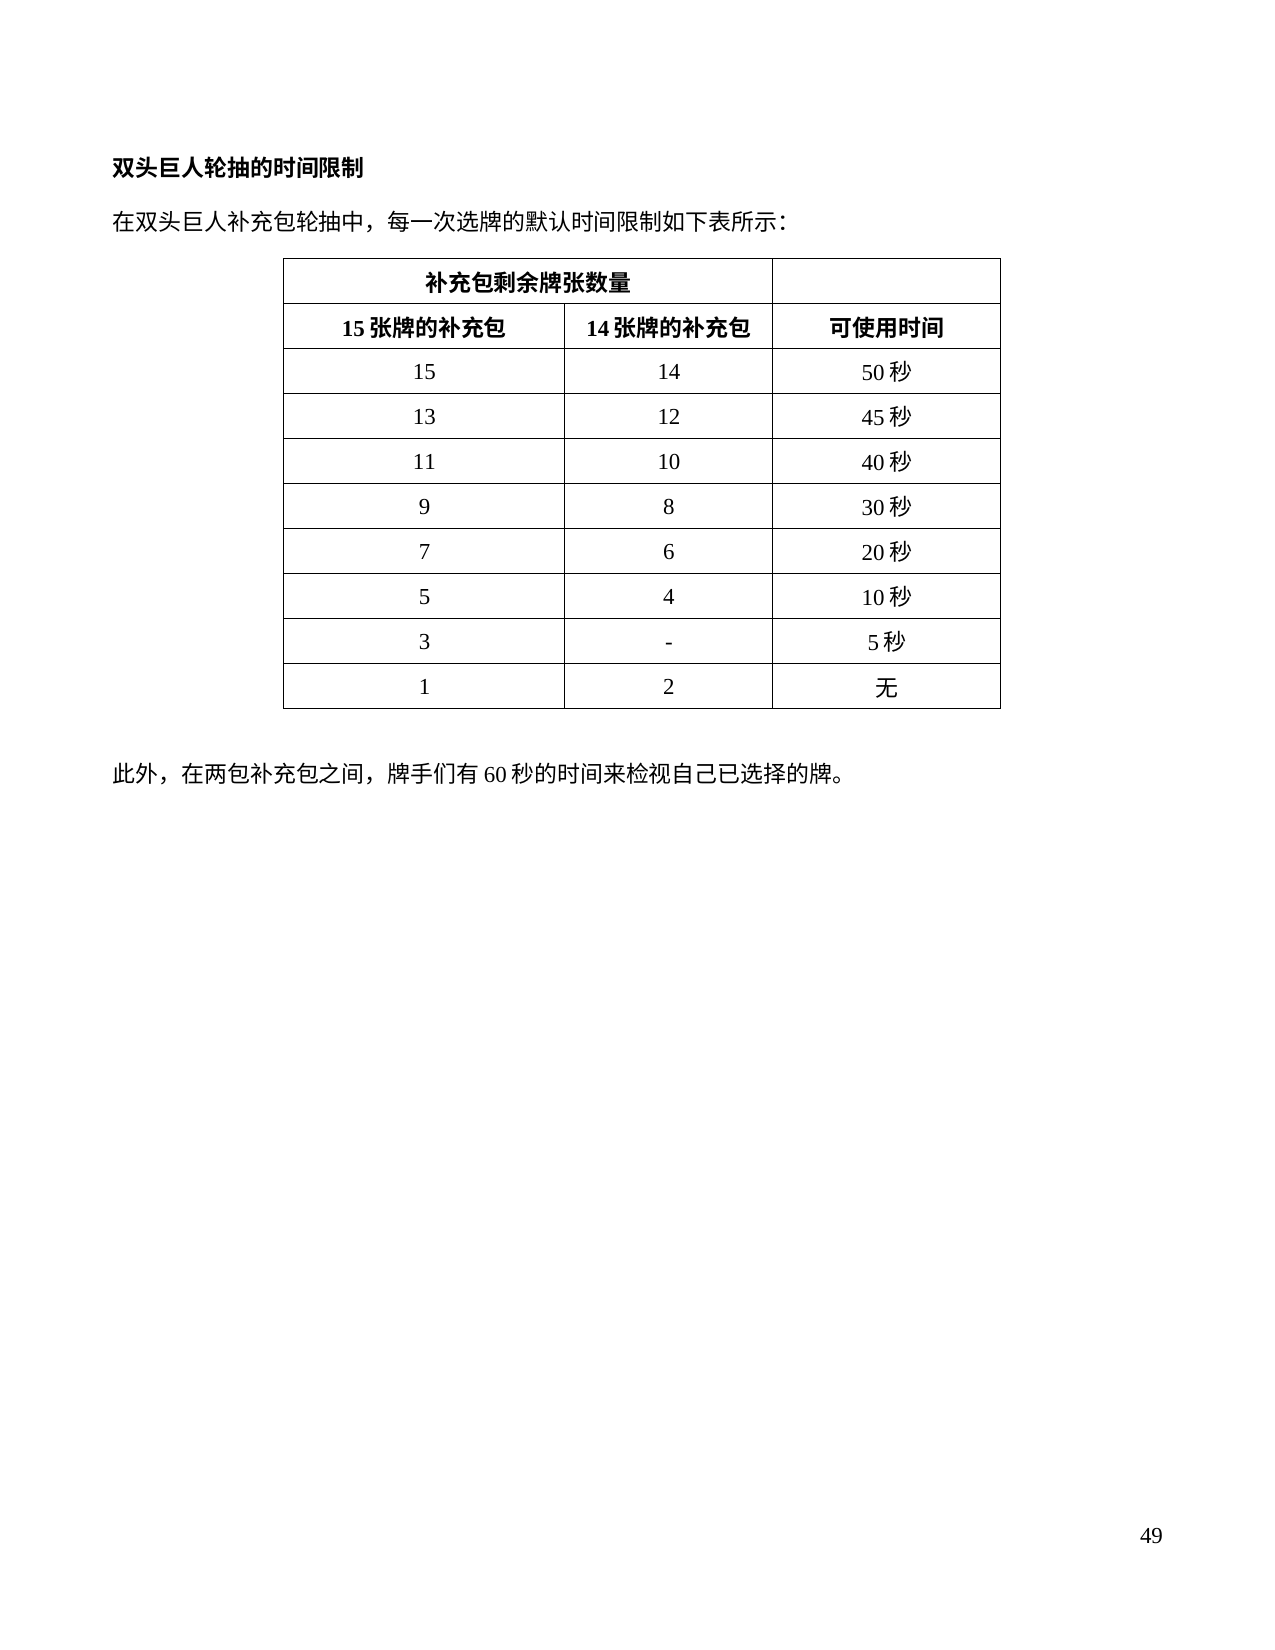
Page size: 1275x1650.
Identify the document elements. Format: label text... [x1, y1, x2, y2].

table_cell 11 [284, 439, 564, 483]
table_cell 14 [565, 349, 772, 393]
table_header [773, 259, 1000, 303]
text 此外，在两包补充包之间，牌手们有60秒的时间来检视自己已选择的牌。 [112, 756, 1162, 789]
table_cell 4 [565, 574, 772, 618]
table_cell 5 [284, 574, 564, 618]
table_cell 可使用时间 [773, 304, 1000, 348]
table_cell 15张牌的补充包 [284, 304, 564, 348]
table_cell 无 [773, 664, 1000, 708]
table_cell 2 [565, 664, 772, 708]
table_cell - [565, 619, 772, 663]
table_cell 30秒 [773, 484, 1000, 528]
subtitle 双头巨人轮抽的时间限制 [112, 150, 1162, 183]
text 在双头巨人补充包轮抽中，每一次选牌的默认时间限制如下表所示： [112, 204, 1162, 237]
table_cell 10秒 [773, 574, 1000, 618]
table_cell 14张牌的补充包 [565, 304, 772, 348]
table_cell 45秒 [773, 394, 1000, 438]
table_cell 8 [565, 484, 772, 528]
table_cell 10 [565, 439, 772, 483]
table_cell 9 [284, 484, 564, 528]
table_cell 1 [284, 664, 564, 708]
table_cell 13 [284, 394, 564, 438]
table_cell 20秒 [773, 529, 1000, 573]
table_cell 5秒 [773, 619, 1000, 663]
table_header 补充包剩余牌张数量 [284, 259, 772, 303]
table_cell 12 [565, 394, 772, 438]
table_cell 15 [284, 349, 564, 393]
table_cell 7 [284, 529, 564, 573]
table_cell 50秒 [773, 349, 1000, 393]
table_cell 40秒 [773, 439, 1000, 483]
table_cell 3 [284, 619, 564, 663]
table_cell 6 [565, 529, 772, 573]
